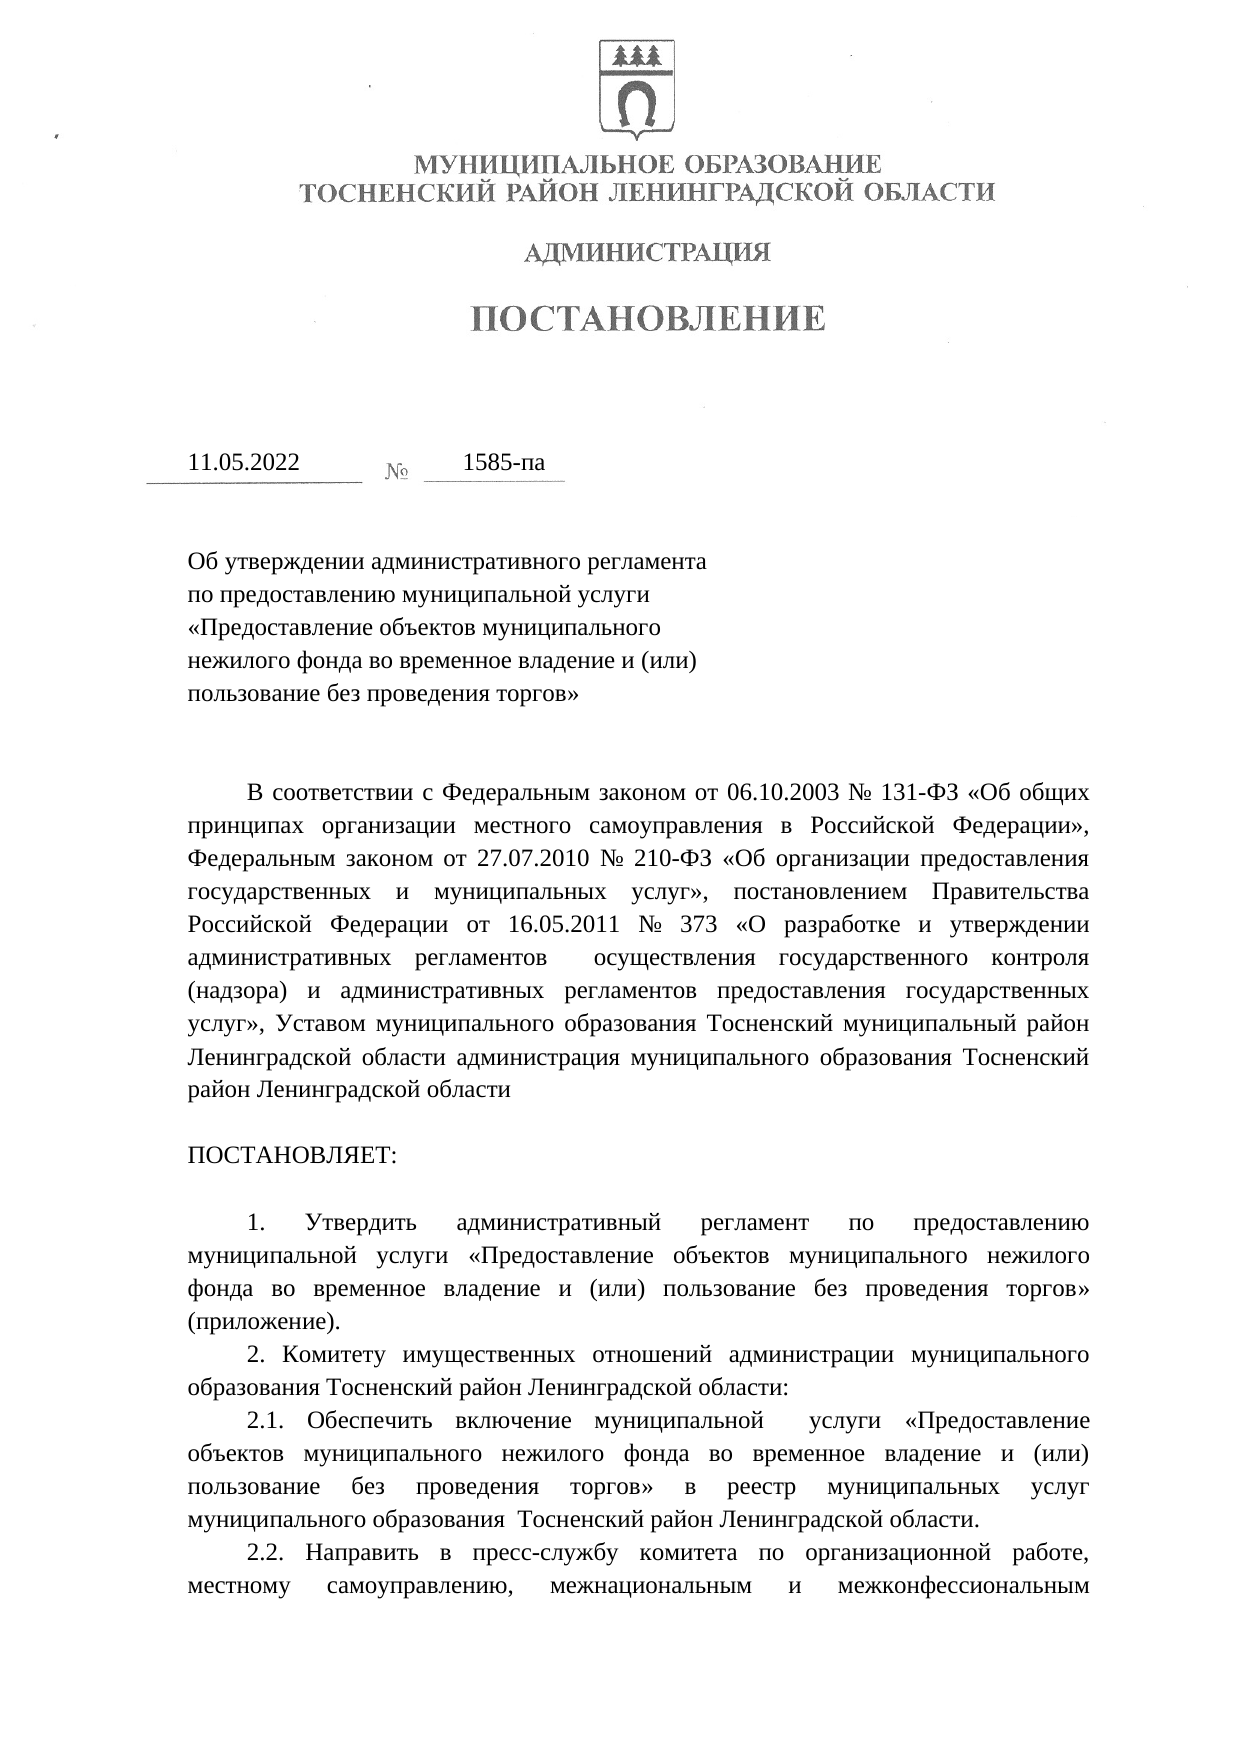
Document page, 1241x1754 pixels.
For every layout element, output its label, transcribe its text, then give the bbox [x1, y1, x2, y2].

text ПОСТАНОВЛЯЕТ: [187, 1141, 1090, 1169]
text 2.1. Обеспечить включение муниципальной услуги «Предоставление объектов муниципального нежилого фонда во временное владение и (или) пользование без проведения торгов» в реестр муниципальных услуг муниципального образования Тосненский район Ленинградской области. [187, 1405, 1090, 1533]
text 2. Комитету имущественных отношений администрации муниципального образования Тосненский район Ленинградской области: [187, 1339, 1090, 1401]
text В соответствии с Федеральным законом от 06.10.2003 № 131-ФЗ «Об общих принципах организации местного самоуправления в Российской Федерации», Федеральным законом от 27.07.2010 № 210-ФЗ «Об организации предоставления государственных и муниципальных услуг», постановлением Правительства Российской Федерации от 16.05.2011 № 373 «О разработке и утверждении административных регламентов осуществления государственного контроля (надзора) и административных регламентов предоставления государственных услуг», Уставом муниципального образования Тосненский муниципальный район Ленинградской области администрация муниципального образования Тосненский район Ленинградской области [187, 777, 1090, 1103]
text «Предоставление объектов муниципального [187, 612, 1090, 641]
text по предоставлению муниципальной услуги [187, 579, 1090, 608]
text 11.05.2022 1585-па [187, 447, 1090, 476]
text 1. Утвердить административный регламент по предоставлению муниципальной услуги «Предоставление объектов муниципального нежилого фонда во временное владение и (или) пользование без проведения торгов» (приложение). [187, 1207, 1090, 1334]
text нежилого фонда во временное владение и (или) [187, 645, 1090, 674]
picture [0, 19, 1188, 517]
text Об утверждении административного регламента [187, 546, 1090, 575]
text пользование без проведения торгов» [187, 678, 1090, 707]
